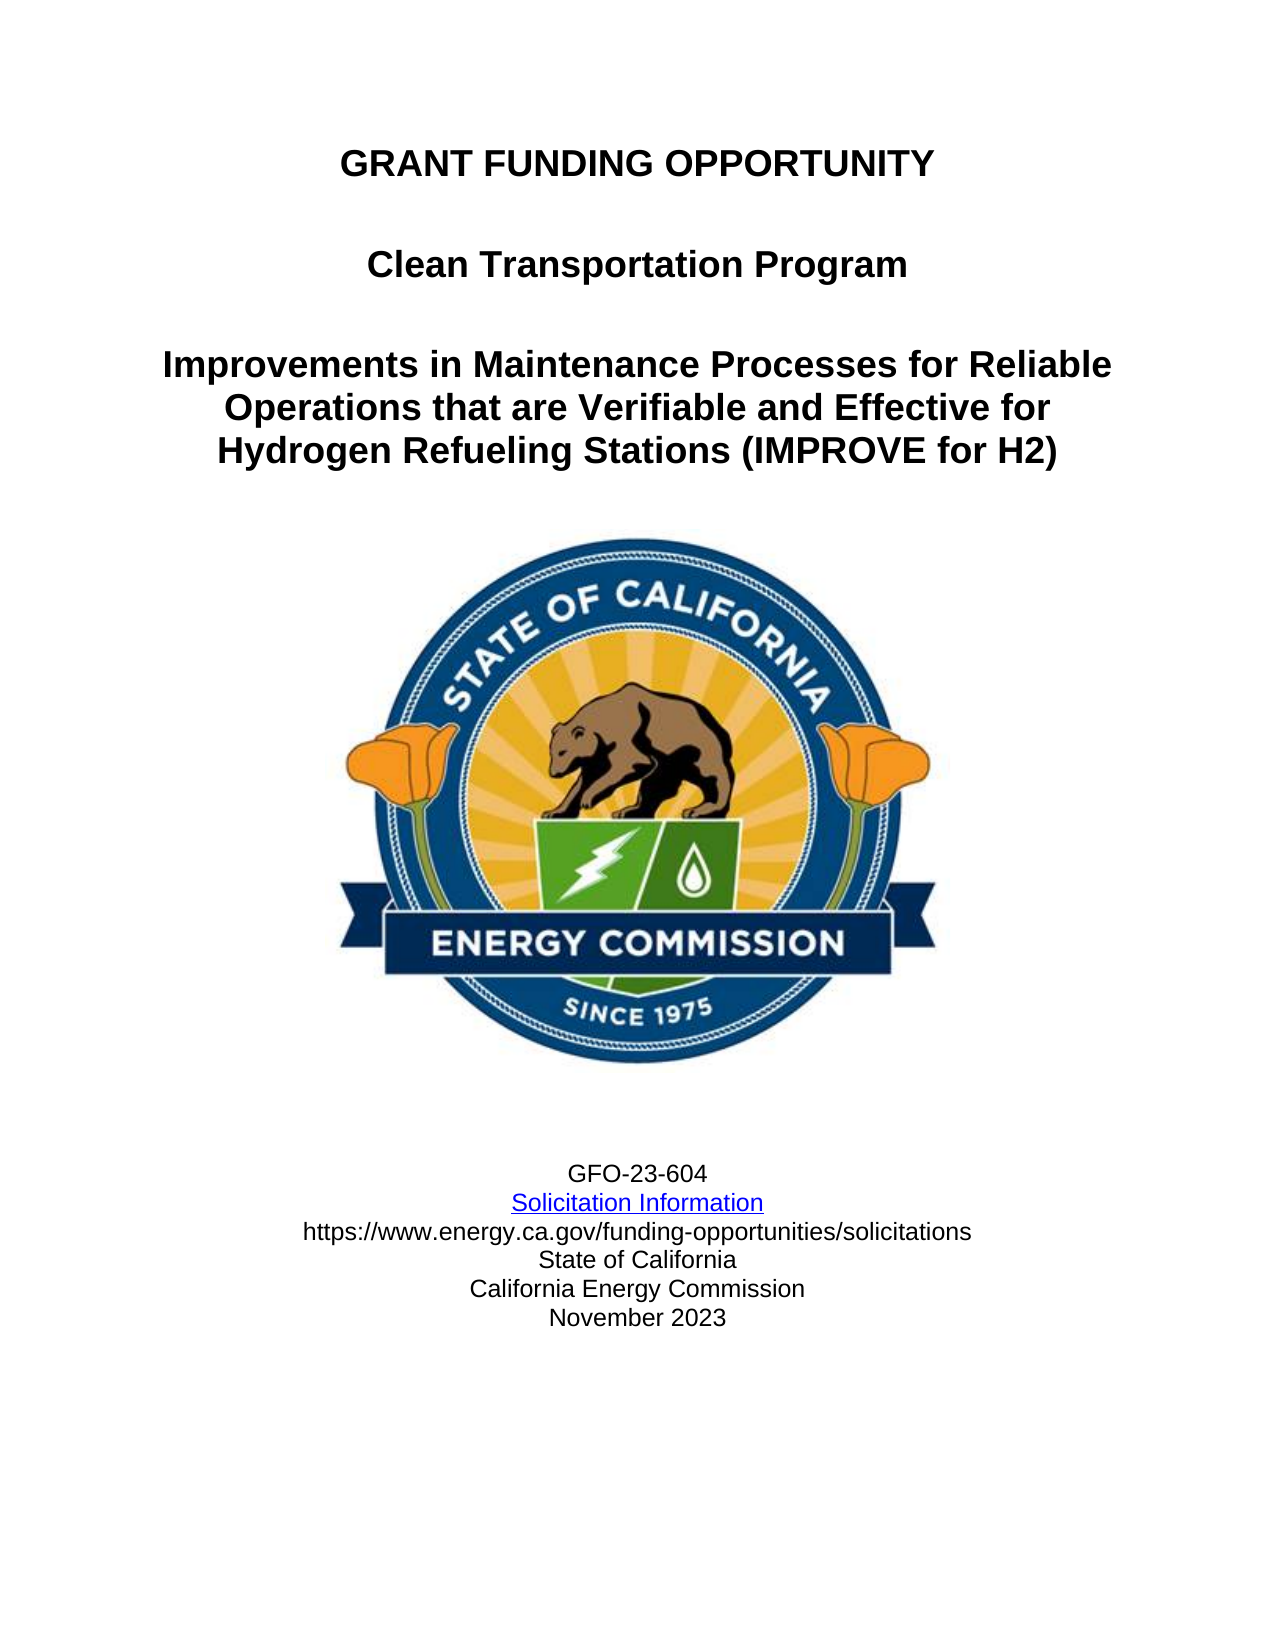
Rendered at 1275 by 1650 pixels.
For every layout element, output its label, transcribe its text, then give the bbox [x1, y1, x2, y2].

picture [325, 529, 951, 1073]
text Solicitation Information [150, 1188, 1125, 1217]
text GFO-23-604 [150, 1159, 1125, 1188]
text November 2023 [150, 1303, 1125, 1332]
text Improvements in Maintenance Processes for Reliable Operations that are Verifiable and Effective for Hydrogen Refueling Stations (IMPROVE for H2) [150, 342, 1125, 472]
text State of California [150, 1245, 1125, 1274]
text https://www.energy.ca.gov/funding-opportunities/solicitations [150, 1217, 1125, 1245]
text GRANT FUNDING OPPORTUNITY [150, 141, 1125, 184]
text California Energy Commission [150, 1274, 1125, 1303]
text Clean Transportation Program [150, 242, 1125, 285]
